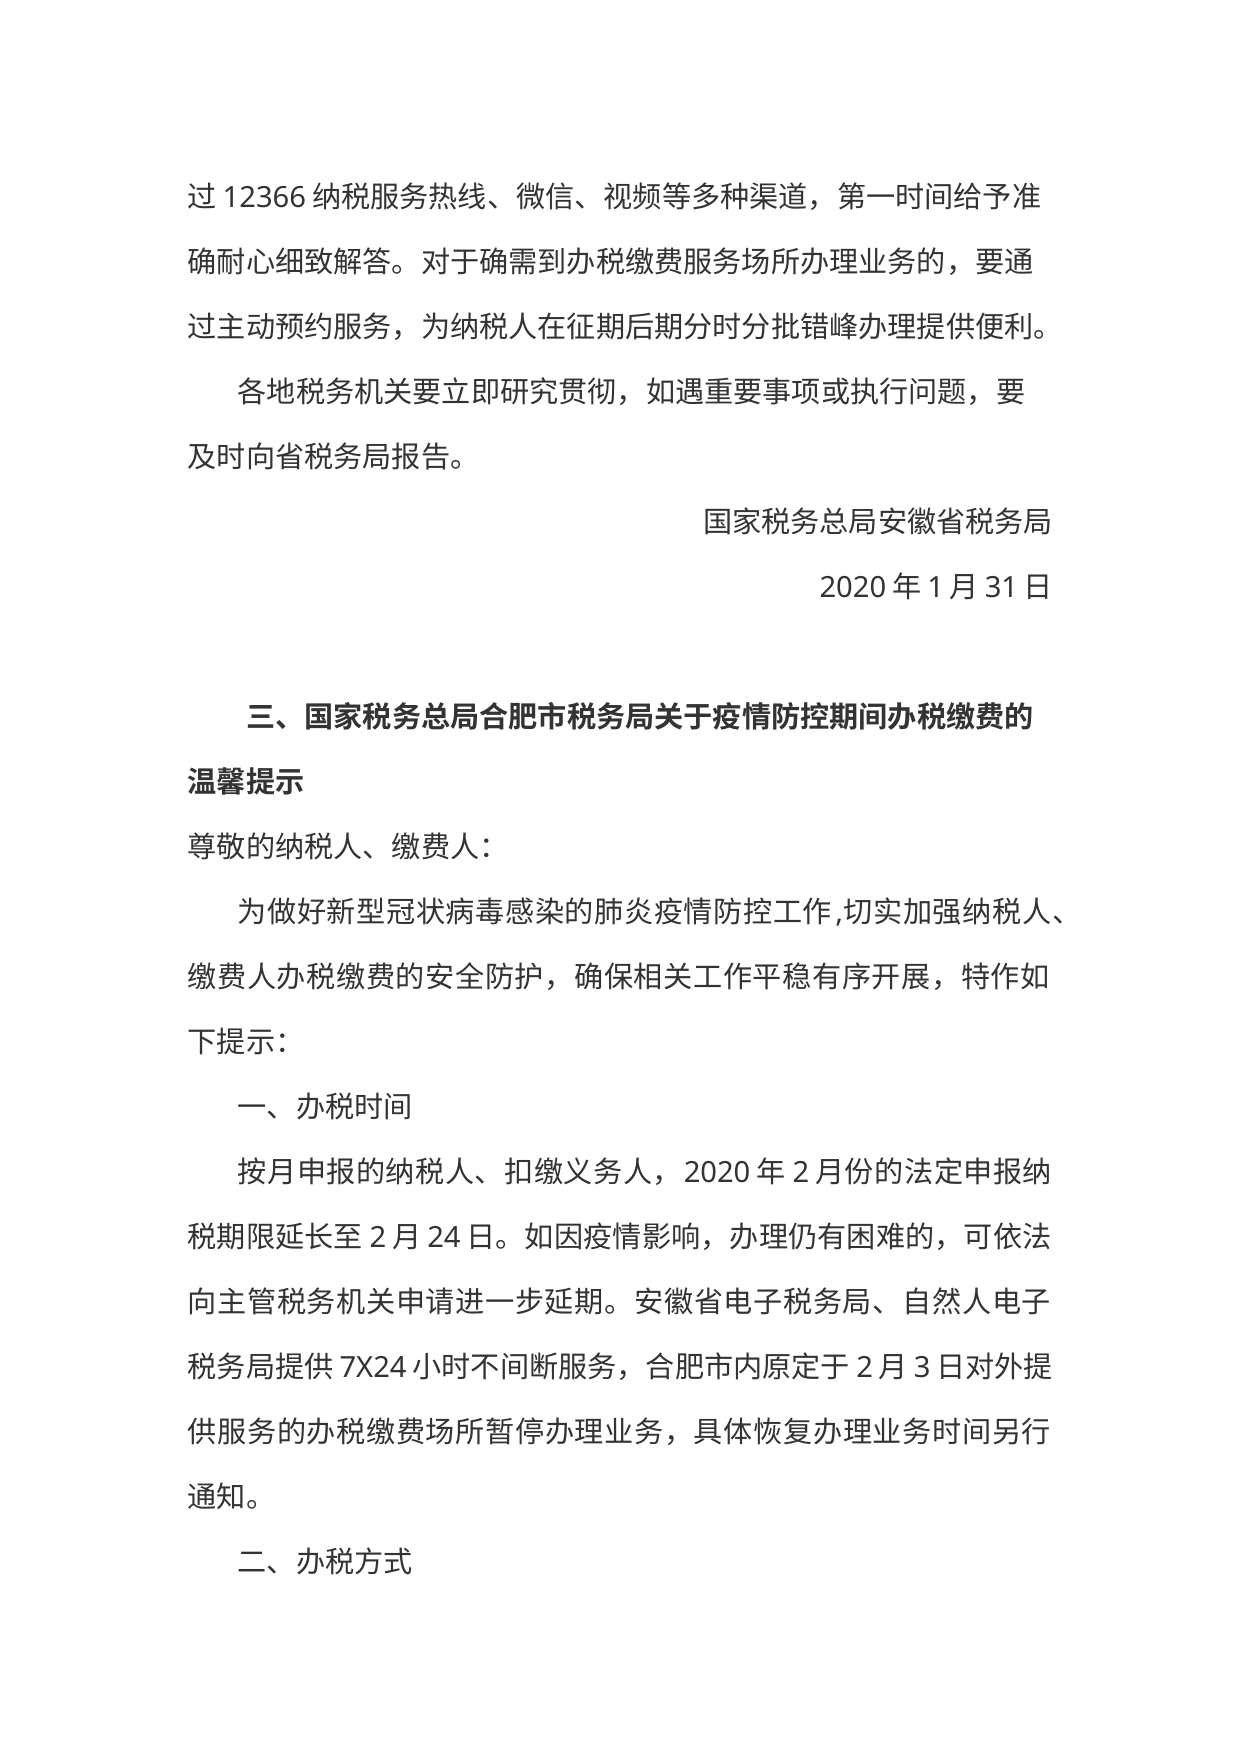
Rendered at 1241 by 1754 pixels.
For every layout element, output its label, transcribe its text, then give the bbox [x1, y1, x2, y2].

text 一、办税时间 [187, 1072, 1053, 1137]
text 2020年1月31日 [187, 552, 1053, 617]
text 尊敬的纳税人、缴费人： [187, 812, 1053, 877]
text 二、办税方式 [187, 1527, 1053, 1592]
text 按月申报的纳税人、扣缴义务人，2020年2月份的法定申报纳税期限延长至2月24日。如因疫情影响，办理仍有困难的，可依法向主管税务机关申请进一步延期。安徽省电子税务局、自然人电子税务局提供7X24小时不间断服务，合肥市内原定于2月3日对外提供服务的办税缴费场所暂停办理业务，具体恢复办理业务时间另行通知。 [187, 1137, 1053, 1527]
text 国家税务总局安徽省税务局 [187, 487, 1053, 552]
text 为做好新型冠状病毒感染的肺炎疫情防控工作,切实加强纳税人、缴费人办税缴费的安全防护，确保相关工作平稳有序开展，特作如下提示： [187, 877, 1053, 1072]
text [187, 162, 1053, 357]
text 各地税务机关要立即研究贯彻，如遇重要事项或执行问题，要及时向省税务局报告。 [187, 357, 1053, 487]
text 三、国家税务总局合肥市税务局关于疫情防控期间办税缴费的温馨提示 [187, 682, 1053, 812]
